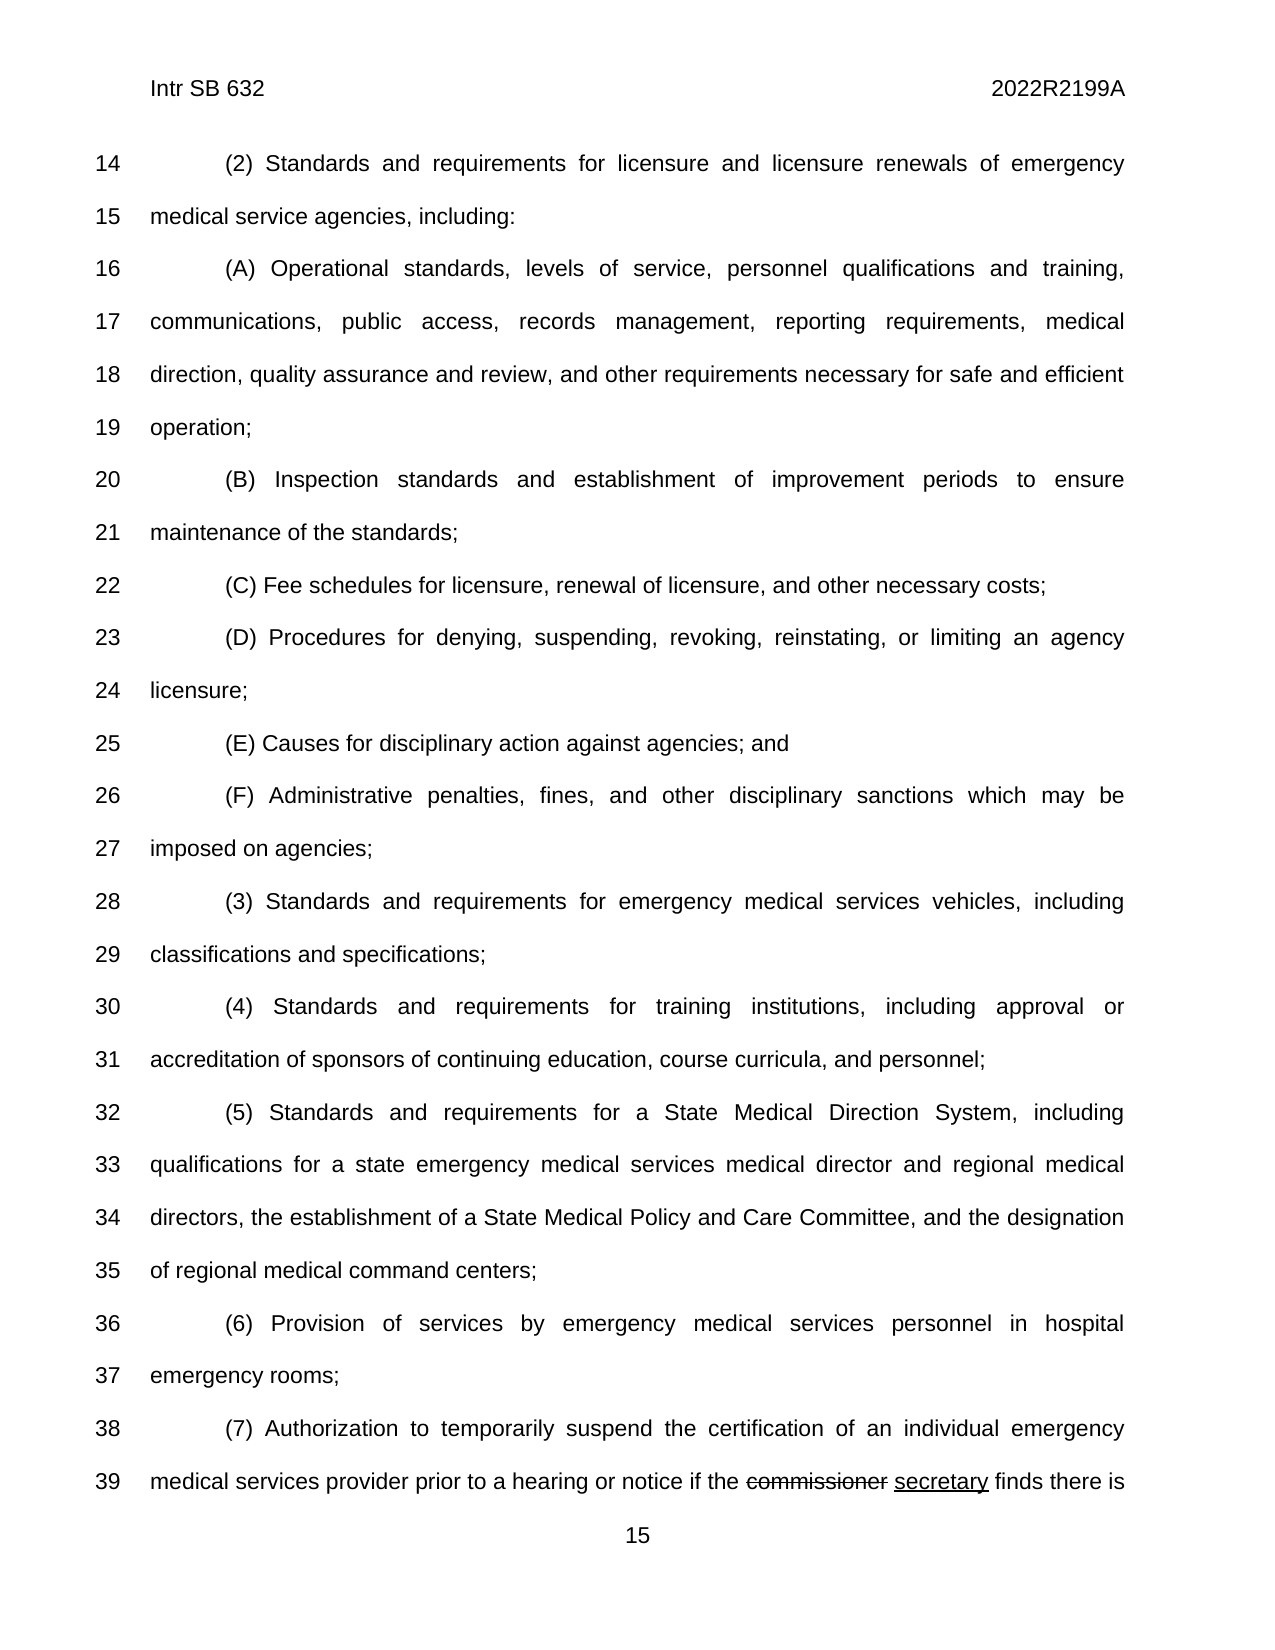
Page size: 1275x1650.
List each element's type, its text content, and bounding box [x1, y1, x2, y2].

text (F) Administrative penalties, fines, and other disciplinary sanctions which may be imposed on agencies; [150, 782, 1125, 862]
text (3) Standards and requirements for emergency medical services vehicles, including classifications and specifications; [150, 888, 1125, 967]
text (2) Standards and requirements for licensure and licensure renewals of emergency medical service agencies, including: [150, 150, 1125, 229]
text (E) Causes for disciplinary action against agencies; and [150, 730, 1125, 756]
text (B) Inspection standards and establishment of improvement periods to ensure maintenance of the standards; [150, 466, 1125, 545]
text (A) Operational standards, levels of service, personnel qualifications and training, communications, public access, records management, reporting requirements, medical direction, quality assurance and review, and other requirements necessary for safe and efficient operation; [150, 255, 1125, 440]
text (4) Standards and requirements for training institutions, including approval or accreditation of sponsors of continuing education, course curricula, and personnel; [150, 993, 1125, 1072]
text (C) Fee schedules for licensure, renewal of licensure, and other necessary costs; [150, 572, 1125, 598]
text (5) Standards and requirements for a State Medical Direction System, including qualifications for a state emergency medical services medical director and regional medical directors, the establishment of a State Medical Policy and Care Committee, and the designation of regional medical command centers; [150, 1099, 1125, 1283]
text (6) Provision of services by emergency medical services personnel in hospital emergency rooms; [150, 1309, 1125, 1389]
text (D) Procedures for denying, suspending, revoking, reinstating, or limiting an agency licensure; [150, 624, 1125, 703]
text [150, 1415, 1125, 1494]
